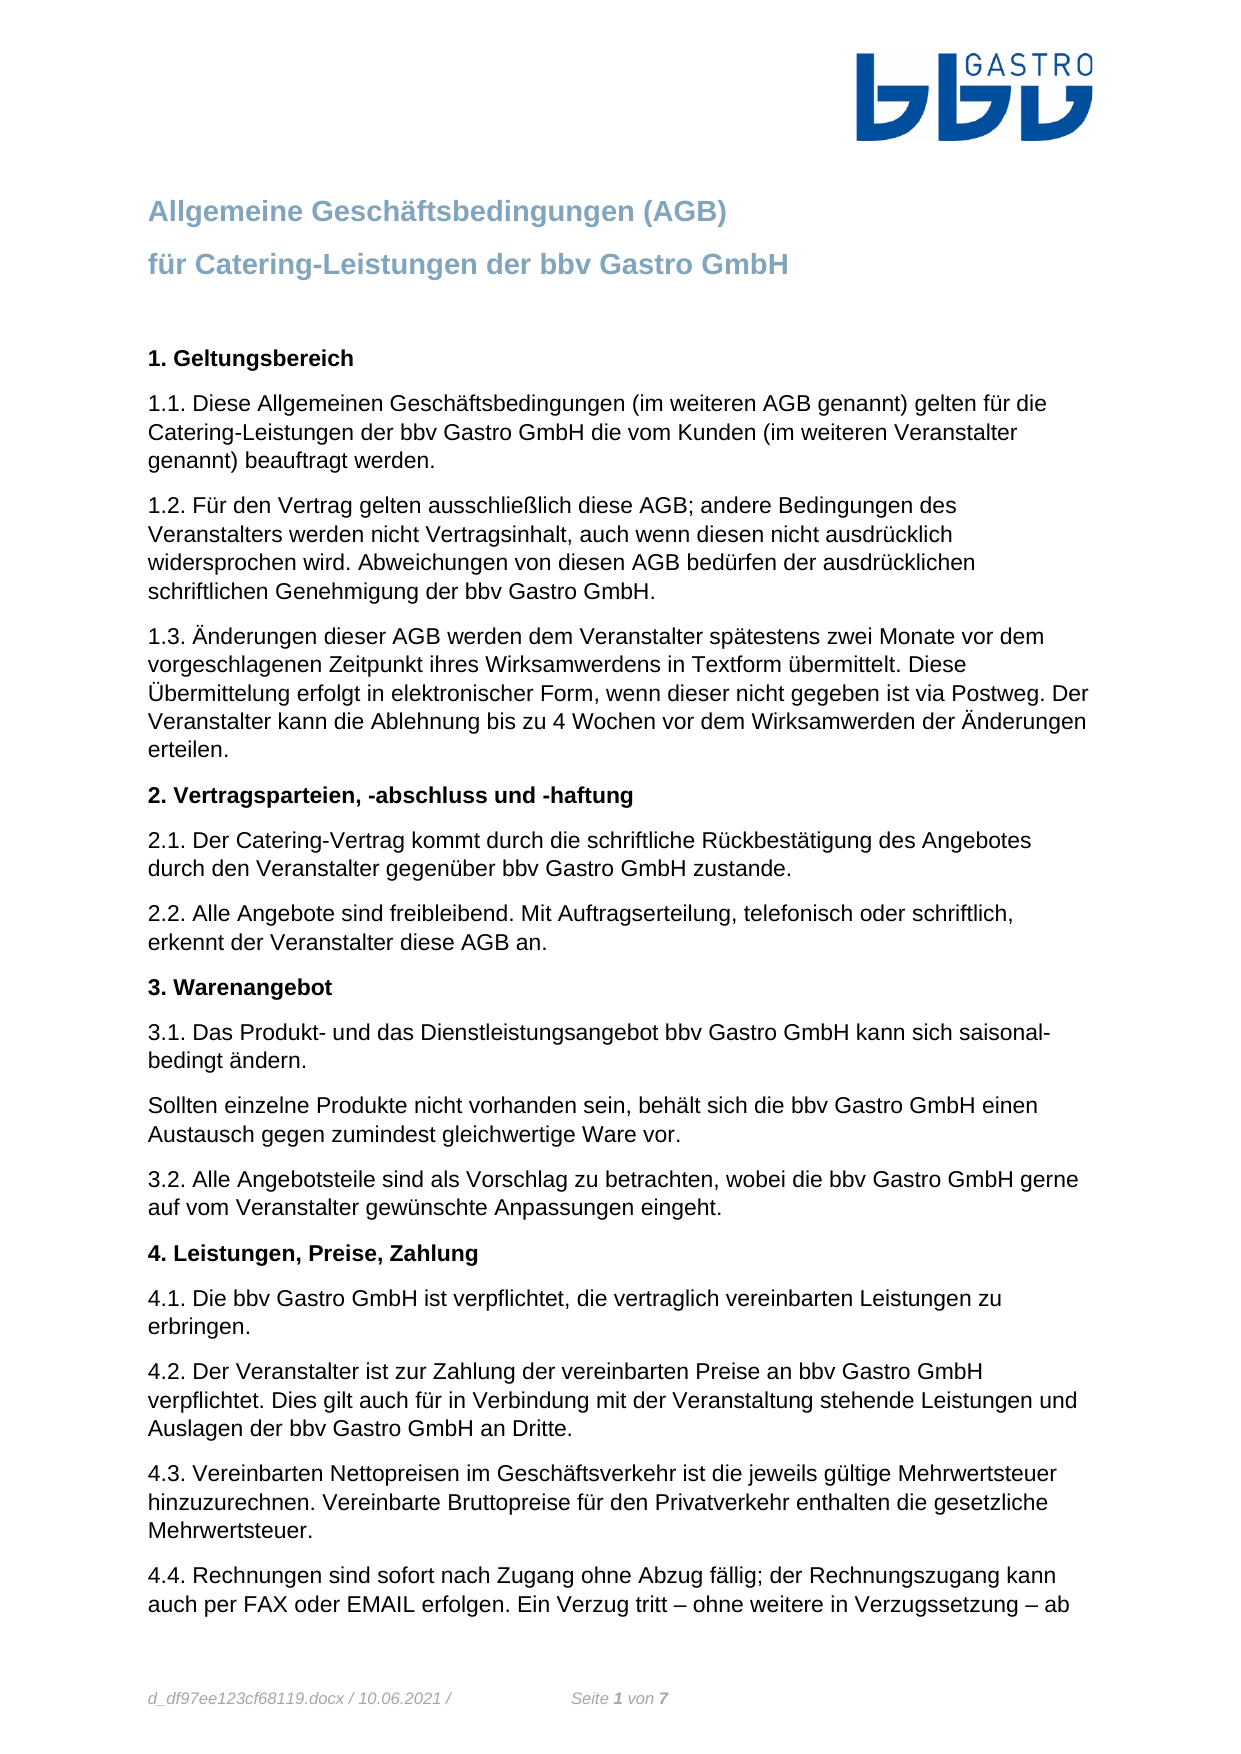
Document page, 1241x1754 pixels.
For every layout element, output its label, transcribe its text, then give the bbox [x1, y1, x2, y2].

text 1. Geltungsbereich [148, 345, 1093, 372]
text 2.1. Der Catering-Vertrag kommt durch die schriftliche Rückbestätigung des Angebotes durch den Veranstalter gegenüber bbv Gastro GmbH zustande. [148, 827, 1093, 881]
text 1.1. Diese Allgemeinen Geschäftsbedingungen (im weiteren AGB genannt) gelten für die Catering-Leistungen der bbv Gastro GmbH die vom Kunden (im weiteren Veranstalter genannt) beauftragt werden. [148, 390, 1093, 473]
text 1.3. Änderungen dieser AGB werden dem Veranstalter spätestens zwei Monate vor dem vorgeschlagenen Zeitpunkt ihres Wirksamwerdens in Textform übermittelt. Diese Übermittelung erfolgt in elektronischer Form, wenn dieser nicht gegeben ist via Postweg. Der Veranstalter kann die Ablehnung bis zu 4 Wochen vor dem Wirksamwerden der Änderungen erteilen. [148, 623, 1093, 763]
text 4.4. Rechnungen sind sofort nach Zugang ohne Abzug fällig; der Rechnungszugang kann auch per FAX oder EMAIL erfolgen. Ein Verzug tritt – ohne weitere in Verzugssetzung – ab [148, 1562, 1093, 1617]
text 2.2. Alle Angebote sind freibleibend. Mit Auftragserteilung, telefonisch oder schriftlich, erkennt der Veranstalter diese AGB an. [148, 900, 1093, 955]
text 4. Leistungen, Preise, Zahlung [148, 1239, 1093, 1266]
text 1.2. Für den Vertrag gelten ausschließlich diese AGB; andere Bedingungen des Veranstalters werden nicht Vertragsinhalt, auch wenn diesen nicht ausdrücklich widersprochen wird. Abweichungen von diesen AGB bedürfen der ausdrücklichen schriftlichen Genehmigung der bbv Gastro GmbH. [148, 492, 1093, 604]
text 4.3. Vereinbarten Nettopreisen im Geschäftsverkehr ist die jeweils gültige Mehrwertsteuer hinzuzurechnen. Vereinbarte Bruttopreise für den Privatverkehr enthalten die gesetzliche Mehrwertsteuer. [148, 1460, 1093, 1543]
picture [856, 53, 1093, 141]
text für Catering-Leistungen der bbv Gastro GmbH [148, 247, 1093, 281]
text 3.2. Alle Angebotsteile sind als Vorschlag zu betrachten, wobei die bbv Gastro GmbH gerne auf vom Veranstalter gewünschte Anpassungen eingeht. [148, 1166, 1093, 1221]
text 4.1. Die bbv Gastro GmbH ist verpflichtet, die vertraglich vereinbarten Leistungen zu erbringen. [148, 1284, 1093, 1339]
text Sollten einzelne Produkte nicht vorhanden sein, behält sich die bbv Gastro GmbH einen Austausch gegen zumindest gleichwertige Ware vor. [148, 1092, 1093, 1147]
text Allgemeine Geschäftsbedingungen (AGB) [148, 194, 1093, 228]
text 3.1. Das Produkt- und das Dienstleistungsangebot bbv Gastro GmbH kann sich saisonal-bedingt ändern. [148, 1019, 1093, 1074]
text 2. Vertragsparteien, -abschluss und -haftung [148, 782, 1093, 808]
text 4.2. Der Veranstalter ist zur Zahlung der vereinbarten Preise an bbv Gastro GmbH verpflichtet. Dies gilt auch für in Verbindung mit der Veranstaltung stehende Leistungen und Auslagen der bbv Gastro GmbH an Dritte. [148, 1358, 1093, 1441]
text 3. Warenangebot [148, 974, 1093, 1000]
